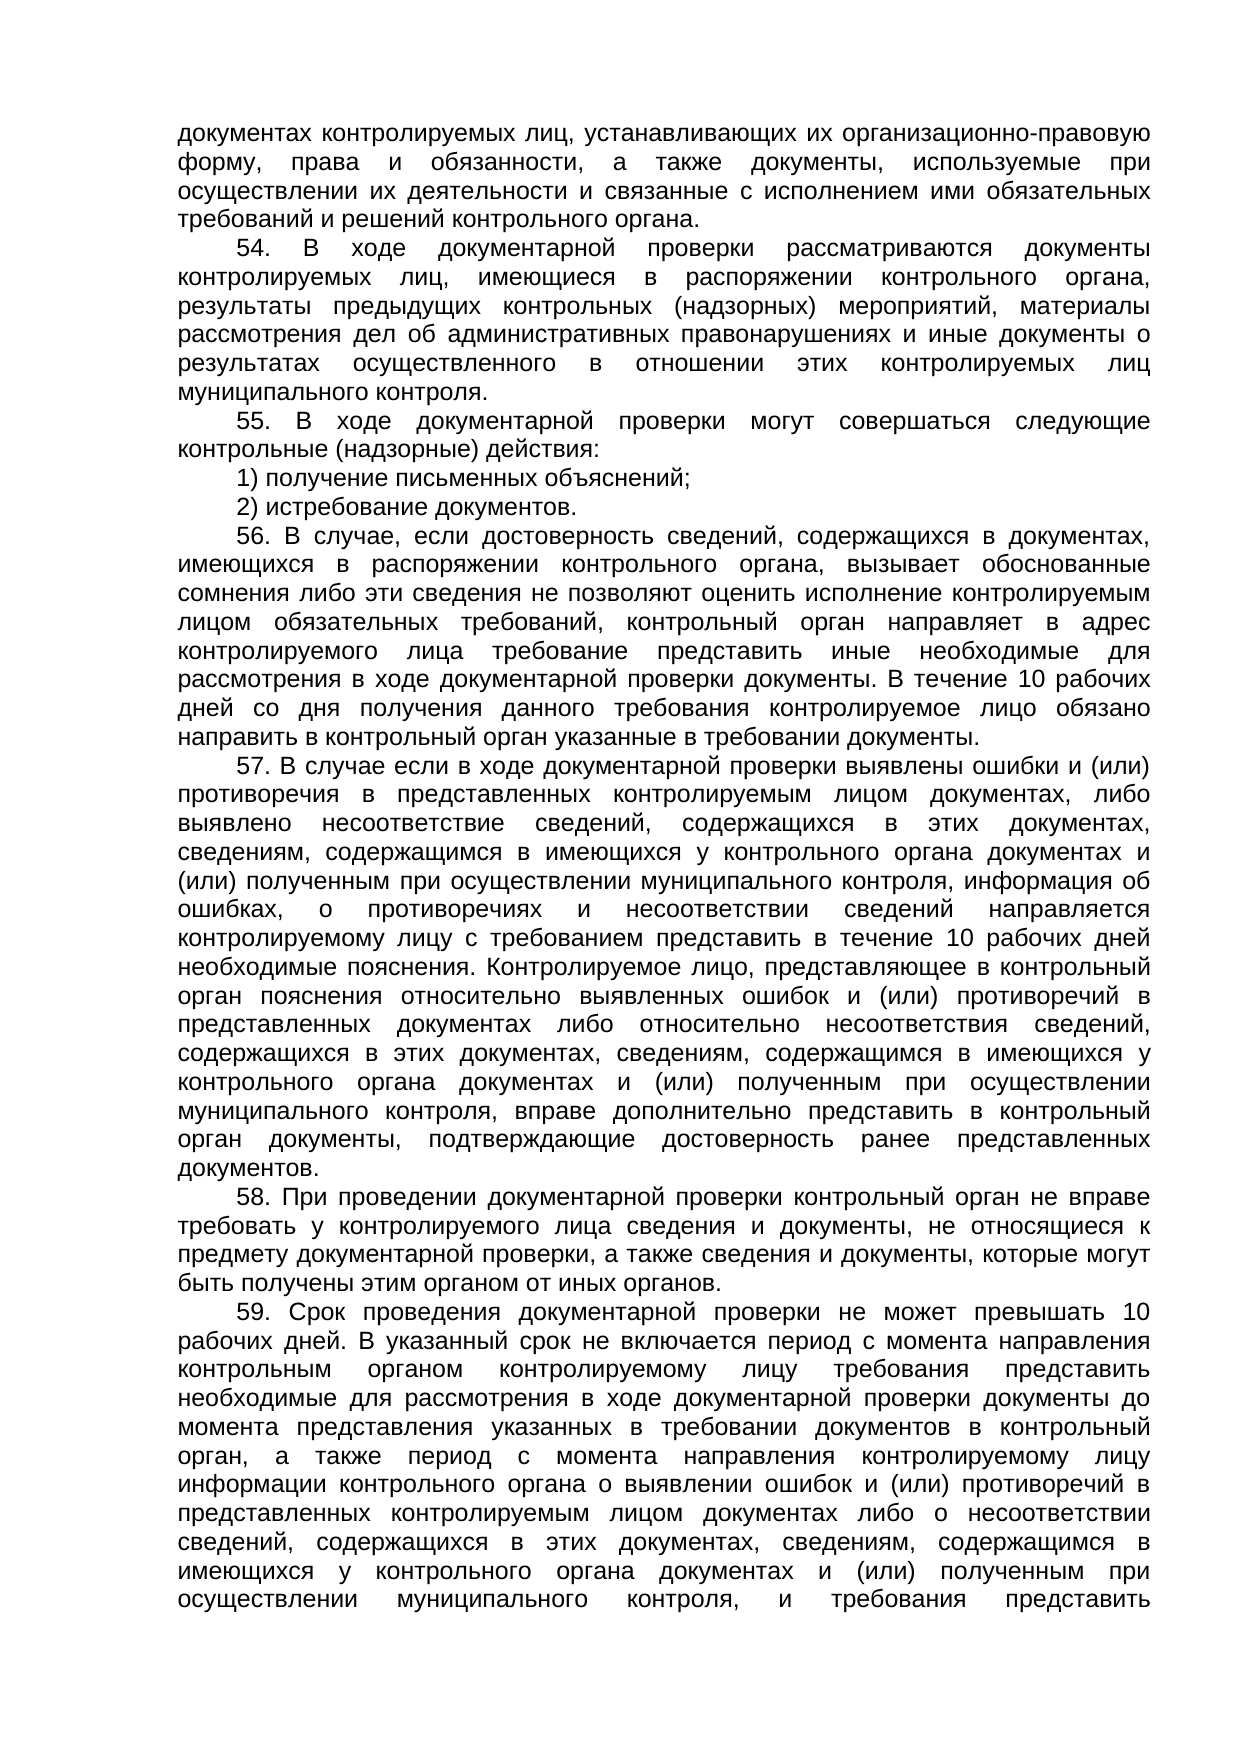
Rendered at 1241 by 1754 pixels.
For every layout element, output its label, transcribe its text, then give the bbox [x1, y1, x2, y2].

text 54. В ходе документарной проверки рассматриваются документы контролируемых лиц, имеющиеся в распоряжении контрольного органа, результаты предыдущих контрольных (надзорных) мероприятий, материалы рассмотрения дел об административных правонарушениях и иные документы о результатах осуществленного в отношении этих контролируемых лиц муниципального контроля. [177, 233, 1152, 406]
text 56. В случае, если достоверность сведений, содержащихся в документах, имеющихся в распоряжении контрольного органа, вызывает обоснованные сомнения либо эти сведения не позволяют оценить исполнение контролируемым лицом обязательных требований, контрольный орган направляет в адрес контролируемого лица требование представить иные необходимые для рассмотрения в ходе документарной проверки документы. В течение 10 рабочих дней со дня получения данного требования контролируемое лицо обязано направить в контрольный орган указанные в требовании документы. [177, 521, 1152, 751]
text 1) получение письменных объяснений; [177, 463, 1152, 492]
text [177, 1297, 1152, 1613]
text 58. При проведении документарной проверки контрольный орган не вправе требовать у контролируемого лица сведения и документы, не относящиеся к предмету документарной проверки, а также сведения и документы, которые могут быть получены этим органом от иных органов. [177, 1182, 1152, 1297]
text 55. В ходе документарной проверки могут совершаться следующие контрольные (надзорные) действия: [177, 406, 1152, 463]
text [177, 118, 1152, 233]
text 57. В случае если в ходе документарной проверки выявлены ошибки и (или) противоречия в представленных контролируемым лицом документах, либо выявлено несоответствие сведений, содержащихся в этих документах, сведениям, содержащимся в имеющихся у контрольного органа документах и (или) полученным при осуществлении муниципального контроля, информация об ошибках, о противоречиях и несоответствии сведений направляется контролируемому лицу с требованием представить в течение 10 рабочих дней необходимые пояснения. Контролируемое лицо, представляющее в контрольный орган пояснения относительно выявленных ошибок и (или) противоречий в представленных документах либо относительно несоответствия сведений, содержащихся в этих документах, сведениям, содержащимся в имеющихся у контрольного органа документах и (или) полученным при осуществлении муниципального контроля, вправе дополнительно представить в контрольный орган документы, подтверждающие достоверность ранее представленных документов. [177, 751, 1152, 1182]
text 2) истребование документов. [177, 492, 1152, 521]
